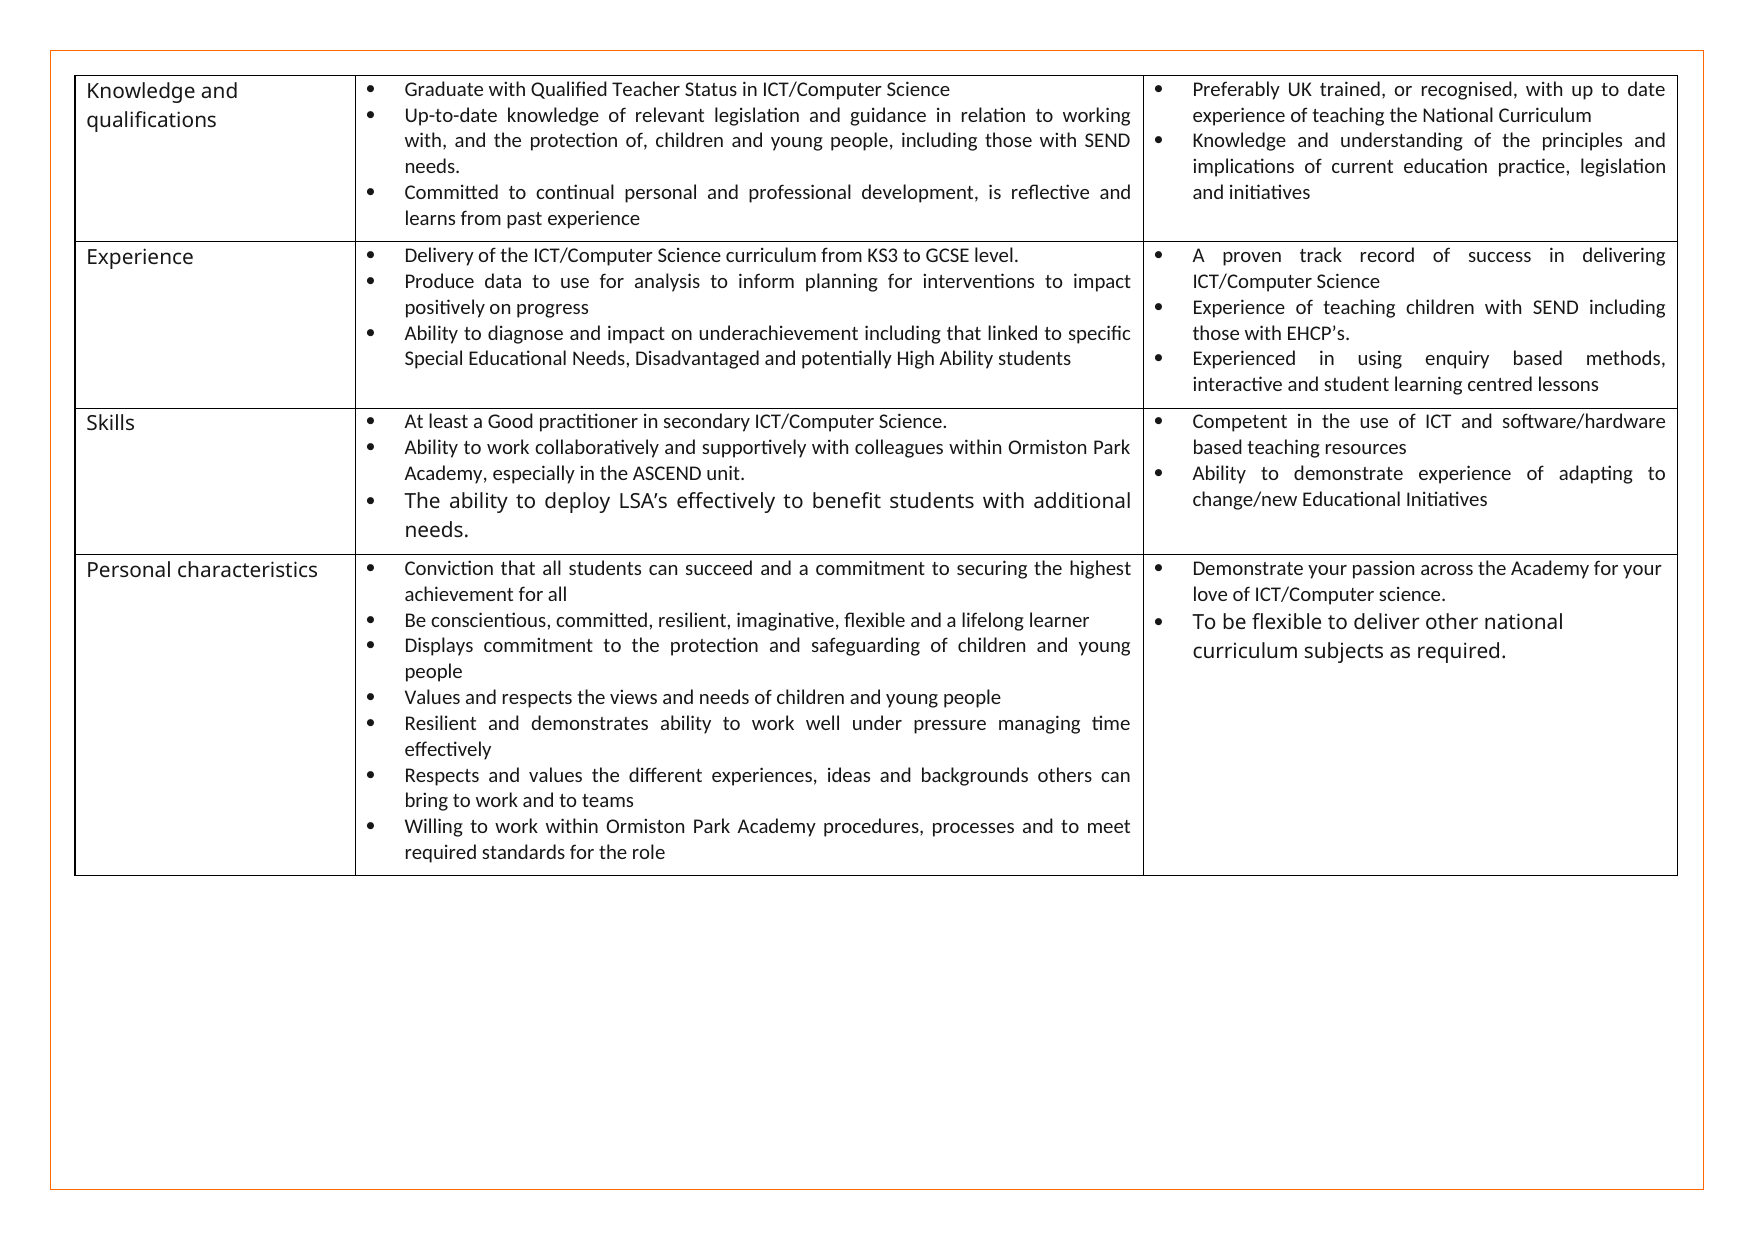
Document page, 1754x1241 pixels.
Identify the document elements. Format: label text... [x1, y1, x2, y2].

table_cell Skills [76, 409, 355, 554]
table_cell Competent in the use of ICT and software/hardware based teaching resources Ability to demonstrate experience of adapting to change/new Educational Initiatives [1144, 409, 1677, 554]
table_cell Experience [76, 242, 355, 407]
table_cell A proven track record of success in delivering ICT/Computer Science Experience of teaching children with SEND including those with EHCP’s. Experienced in using enquiry based methods, interactive and student learning centred lessons [1144, 242, 1677, 407]
table_cell Demonstrate your passion across the Academy for your love of ICT/Computer science. To be flexible to deliver other national curriculum subjects as required. [1144, 555, 1677, 875]
table_cell Knowledge and qualifications [76, 76, 355, 241]
table_cell Graduate with Qualified Teacher Status in ICT/Computer Science Up-to-date knowledge of relevant legislation and guidance in relation to working with, and the protection of, children and young people, including those with SEND needs. Committed to continual personal and professional development, is reflective and learns from past experience [356, 76, 1143, 241]
table_cell Conviction that all students can succeed and a commitment to securing the highest achievement for all Be conscientious, committed, resilient, imaginative, flexible and a lifelong learner Displays commitment to the protection and safeguarding of children and young people Values and respects the views and needs of children and young people Resilient and demonstrates ability to work well under pressure managing time effectively Respects and values the different experiences, ideas and backgrounds others can bring to work and to teams Willing to work within Ormiston Park Academy procedures, processes and to meet required standards for the role [356, 555, 1143, 875]
table_cell Delivery of the ICT/Computer Science curriculum from KS3 to GCSE level. Produce data to use for analysis to inform planning for interventions to impact positively on progress Ability to diagnose and impact on underachievement including that linked to specific Special Educational Needs, Disadvantaged and potentially High Ability students [356, 242, 1143, 407]
table_cell Personal characteristics [76, 555, 355, 875]
table_cell At least a Good practitioner in secondary ICT/Computer Science. Ability to work collaboratively and supportively with colleagues within Ormiston Park Academy, especially in the ASCEND unit. The ability to deploy LSA’s effectively to benefit students with additional needs. [356, 409, 1143, 554]
table_cell Preferably UK trained, or recognised, with up to date experience of teaching the National Curriculum Knowledge and understanding of the principles and implications of current education practice, legislation and initiatives [1144, 76, 1677, 241]
